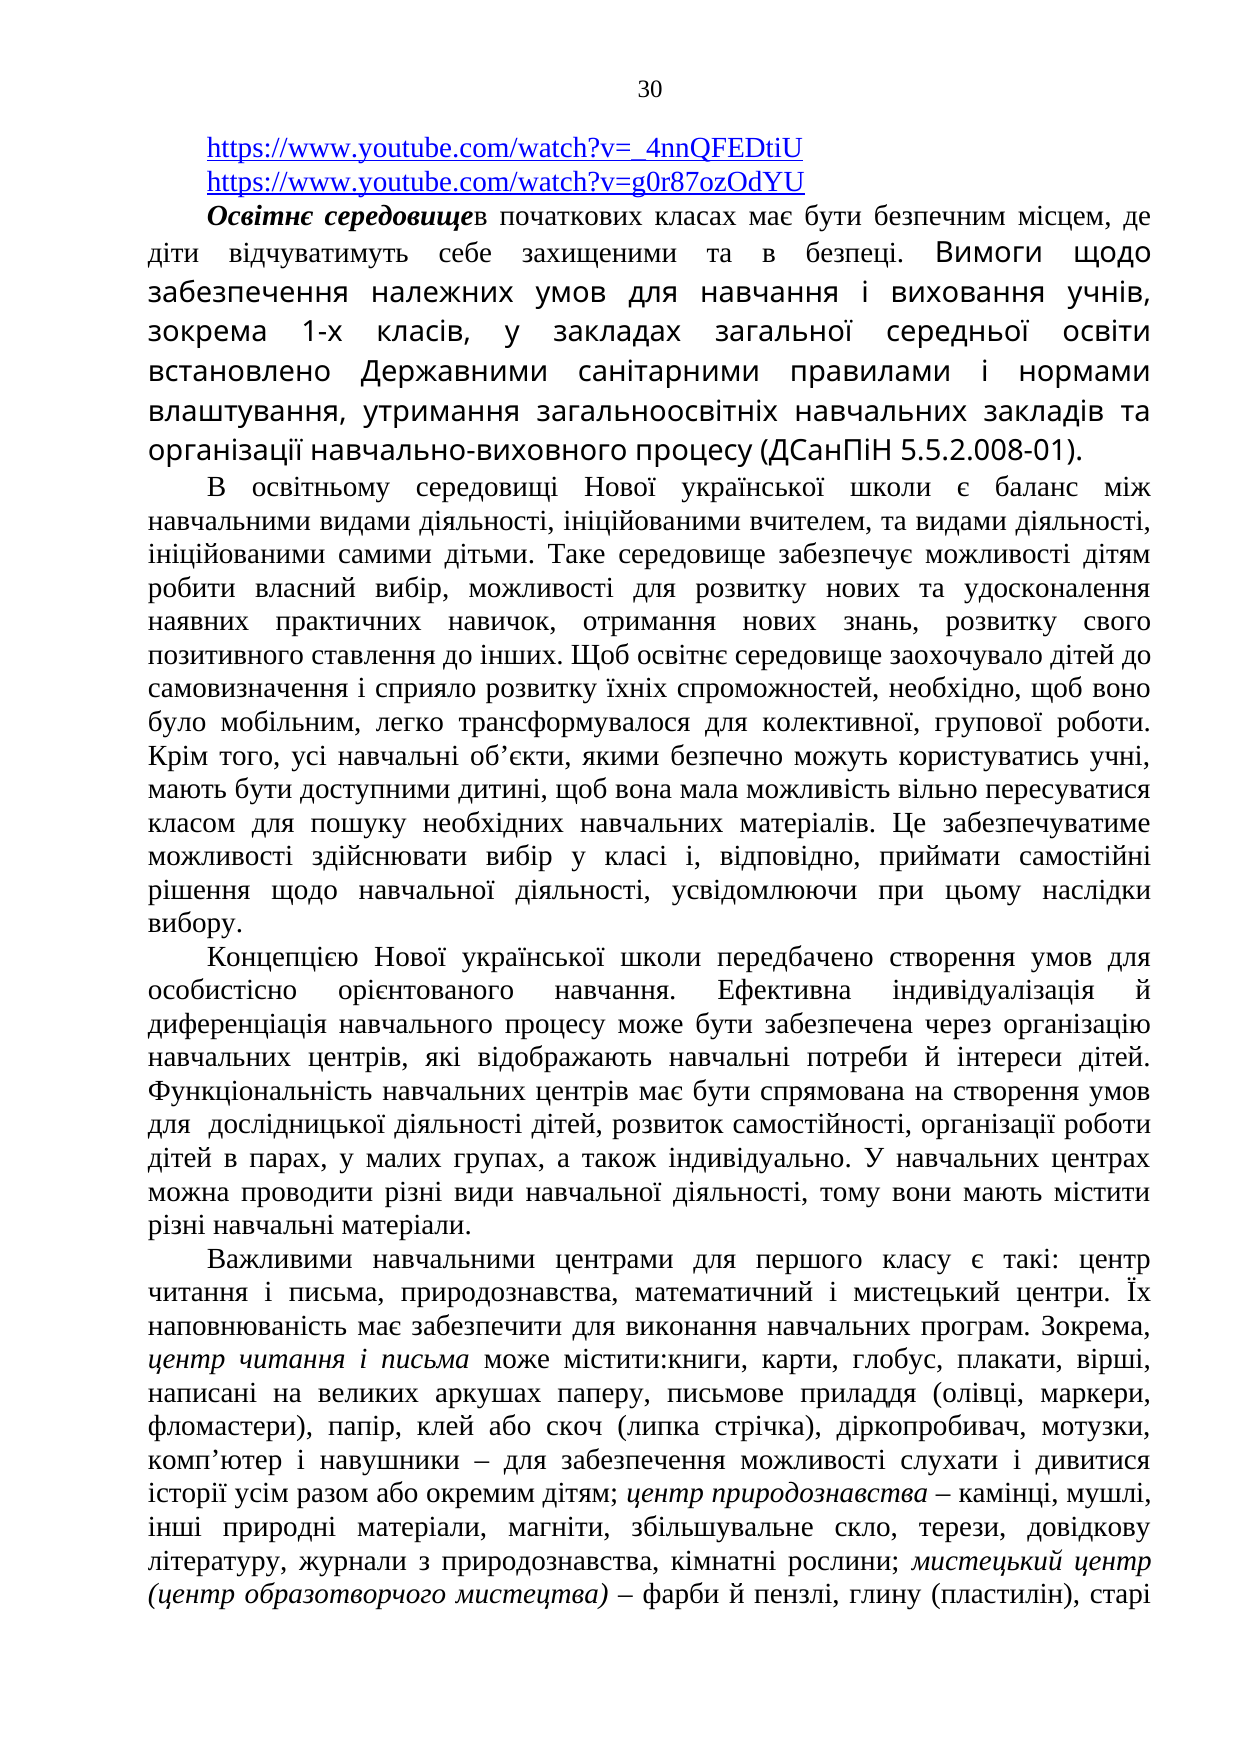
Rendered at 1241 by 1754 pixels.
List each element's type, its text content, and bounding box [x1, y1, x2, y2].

text https://www.youtube.com/watch?v=g0r87ozOdYU [148, 164, 1152, 198]
text Концепцією Нової української школи передбачено створення умов для особистісно орієнтованого навчання. Ефективна індивідуалізація й диференціація навчального процесу може бути забезпечена через організацію навчальних центрів, які відображають навчальні потреби й інтереси дітей. Функціональність навчальних центрів має бути спрямована на створення умов для дослідницької діяльності дітей, розвиток самостійності, організації роботи дітей в парах, у малих групах, а також індивідуально. У навчальних центрах можна проводити різні види навчальної діяльності, тому вони мають містити різні навчальні матеріали. [148, 939, 1152, 1241]
text Освітнє середовищев початкових класах має бути безпечним місцем, де діти відчуватимуть себе захищеними та в безпеці. Вимоги щодо забезпечення належних умов для навчання і виховання учнів, зокрема 1-х класів, у закладах загальної середньої освіти встановлено Державними санітарними правилами і нормами влаштування, утримання загальноосвітніх навчальних закладів та організації навчально-виховного процесу (ДСанПіН 5.5.2.008-01). [148, 198, 1152, 469]
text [148, 1241, 1152, 1610]
text В освітньому середовищі Нової української школи є баланс між навчальними видами діяльності, ініційованими вчителем, та видами діяльності, ініційованими самими дітьми. Таке середовище забезпечує можливості дітям робити власний вибір, можливості для розвитку нових та удосконалення наявних практичних навичок, отримання нових знань, розвитку свого позитивного ставлення до інших. Щоб освітнє середовище заохочувало дітей до самовизначення і сприяло розвитку їхніх спроможностей, необхідно, щоб воно було мобільним, легко трансформувалося для колективної, групової роботи. Крім того, усі навчальні об’єкти, якими безпечно можуть користуватись учні, мають бути доступними дитині, щоб вона мала можливість вільно пересуватися класом для пошуку необхідних навчальних матеріалів. Це забезпечуватиме можливості здійснювати вибір у класі і, відповідно, приймати самостійні рішення щодо навчальної діяльності, усвідомлюючи при цьому наслідки вибору. [148, 469, 1152, 939]
text https://www.youtube.com/watch?v=_4nnQFEDtiU [148, 131, 1152, 164]
